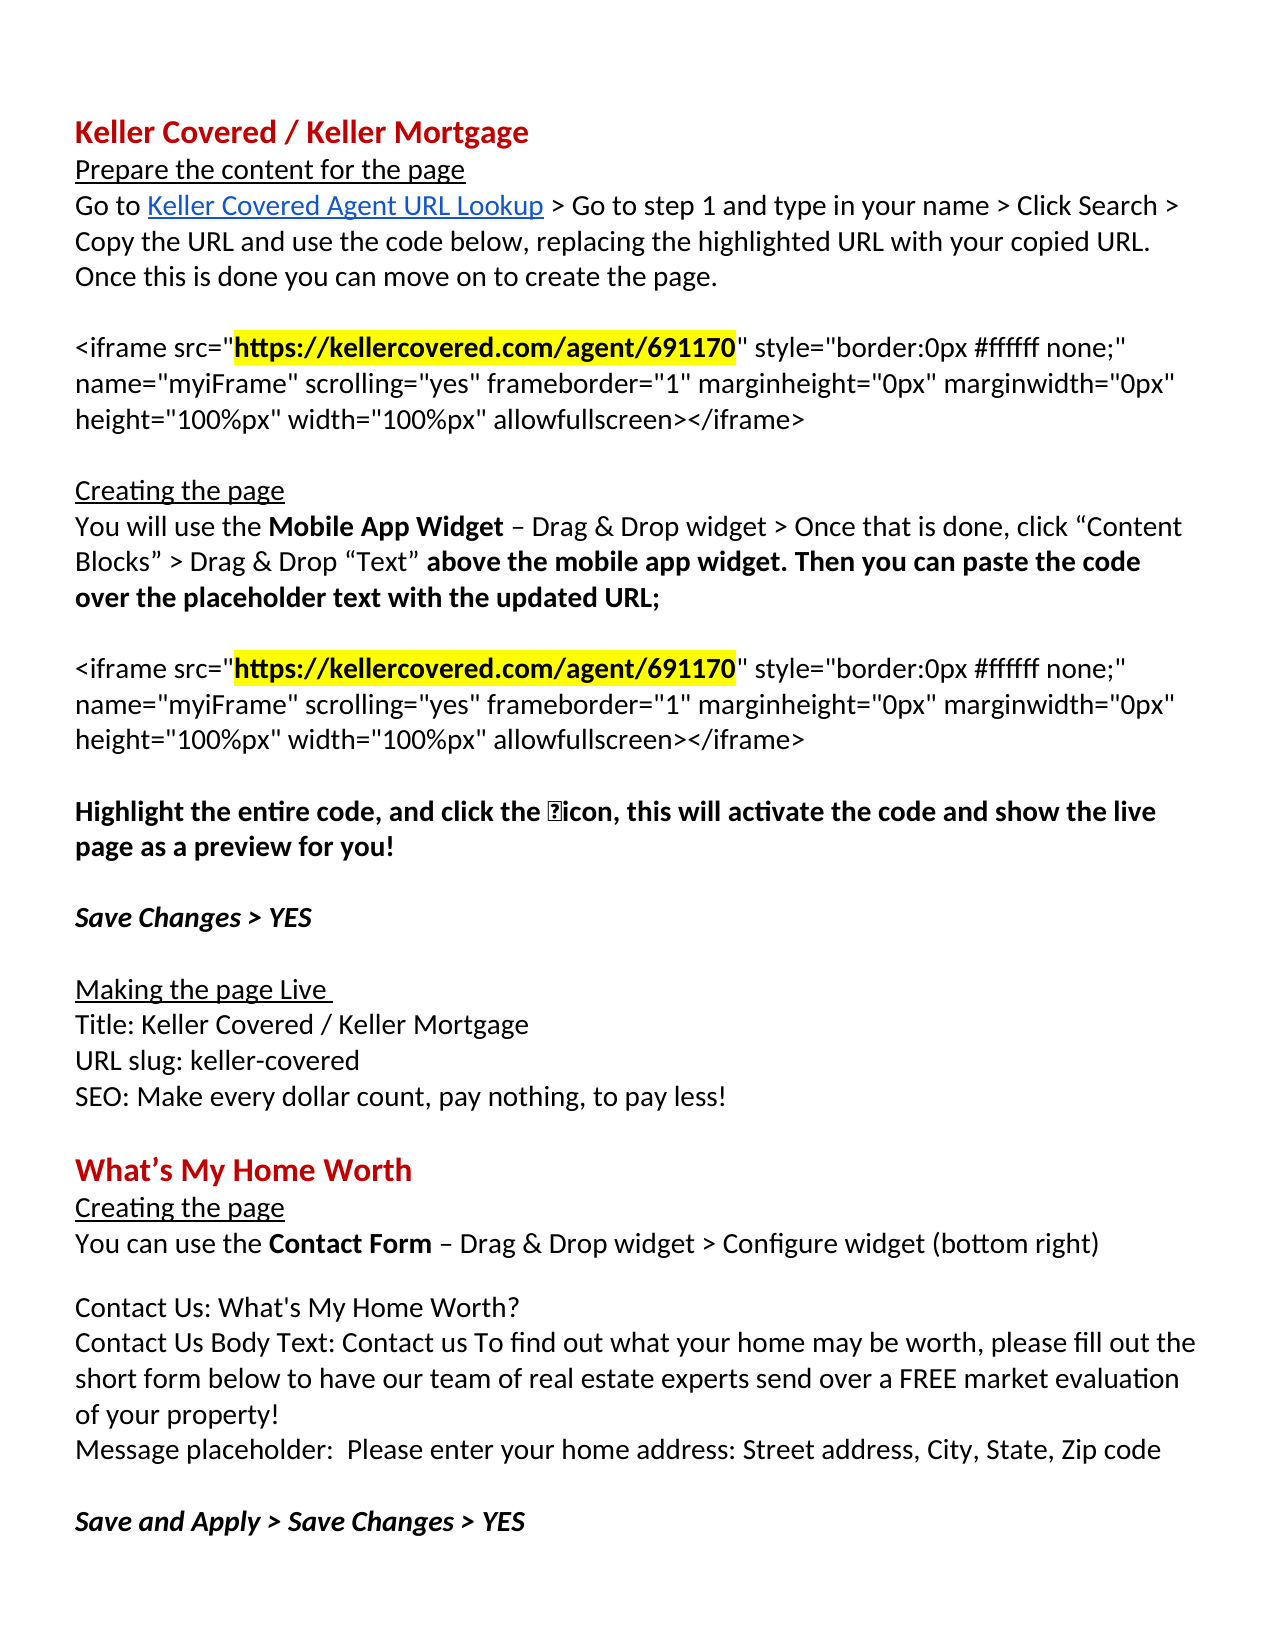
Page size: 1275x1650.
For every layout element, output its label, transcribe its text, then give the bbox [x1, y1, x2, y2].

text Making the page Live Title: Keller Covered / Keller Mortgage [75, 935, 1200, 1042]
text Creating the page [75, 472, 1200, 508]
text <iframe src="https://kellercovered.com/agent/691170" style="border:0px #ffffff none;" name="myiFrame" scrolling="yes" frameborder="1" marginheight="0px" marginwidth="0px" height="100%px" width="100%px" allowfullscreen></iframe> [75, 650, 1200, 757]
text What’s My Home Worth [75, 1149, 1200, 1189]
text Go to Keller Covered Agent URL Lookup > Go to step 1 and type in your name > Click Search > Copy the URL and use the code below, replacing the highlighted URL with your copied URL. Once this is done you can move on to create the page. [75, 187, 1200, 294]
text Contact Us Body Text: Contact us To find out what your home may be worth, please fill out the short form below to have our team of real estate experts send over a FREE market evaluation of your property! [75, 1324, 1200, 1431]
text URL slug: keller-covered [75, 1042, 1200, 1078]
text Prepare the content for the page [75, 151, 1200, 187]
text Keller Covered / Keller Mortgage [75, 111, 1200, 151]
text <iframe src="https://kellercovered.com/agent/691170" style="border:0px #ffffff none;" name="myiFrame" scrolling="yes" frameborder="1" marginheight="0px" marginwidth="0px" height="100%px" width="100%px" allowfullscreen></iframe> [75, 329, 1200, 436]
text Creating the page You can use the Contact Form – Drag & Drop widget > Configure widget (bottom right) [75, 1189, 1200, 1289]
text Highlight the entire code, and click the 🔗icon, this will activate the code and show the live page as a preview for you! [75, 793, 1200, 864]
text You will use the Mobile App Widget – Drag & Drop widget > Once that is done, click “Content Blocks” > Drag & Drop “Text” above the mobile app widget. Then you can paste the code over the placeholder text with the updated URL; [75, 508, 1200, 614]
text SEO: Make every dollar count, pay nothing, to pay less! [75, 1078, 1200, 1113]
text Contact Us: What's My Home Worth? [75, 1289, 1200, 1324]
text Save and Apply > Save Changes > YES [75, 1503, 1200, 1538]
text Save Changes > YES [75, 864, 1200, 935]
text Message placeholder: Please enter your home address: Street address, City, State, Zip code [75, 1431, 1200, 1467]
